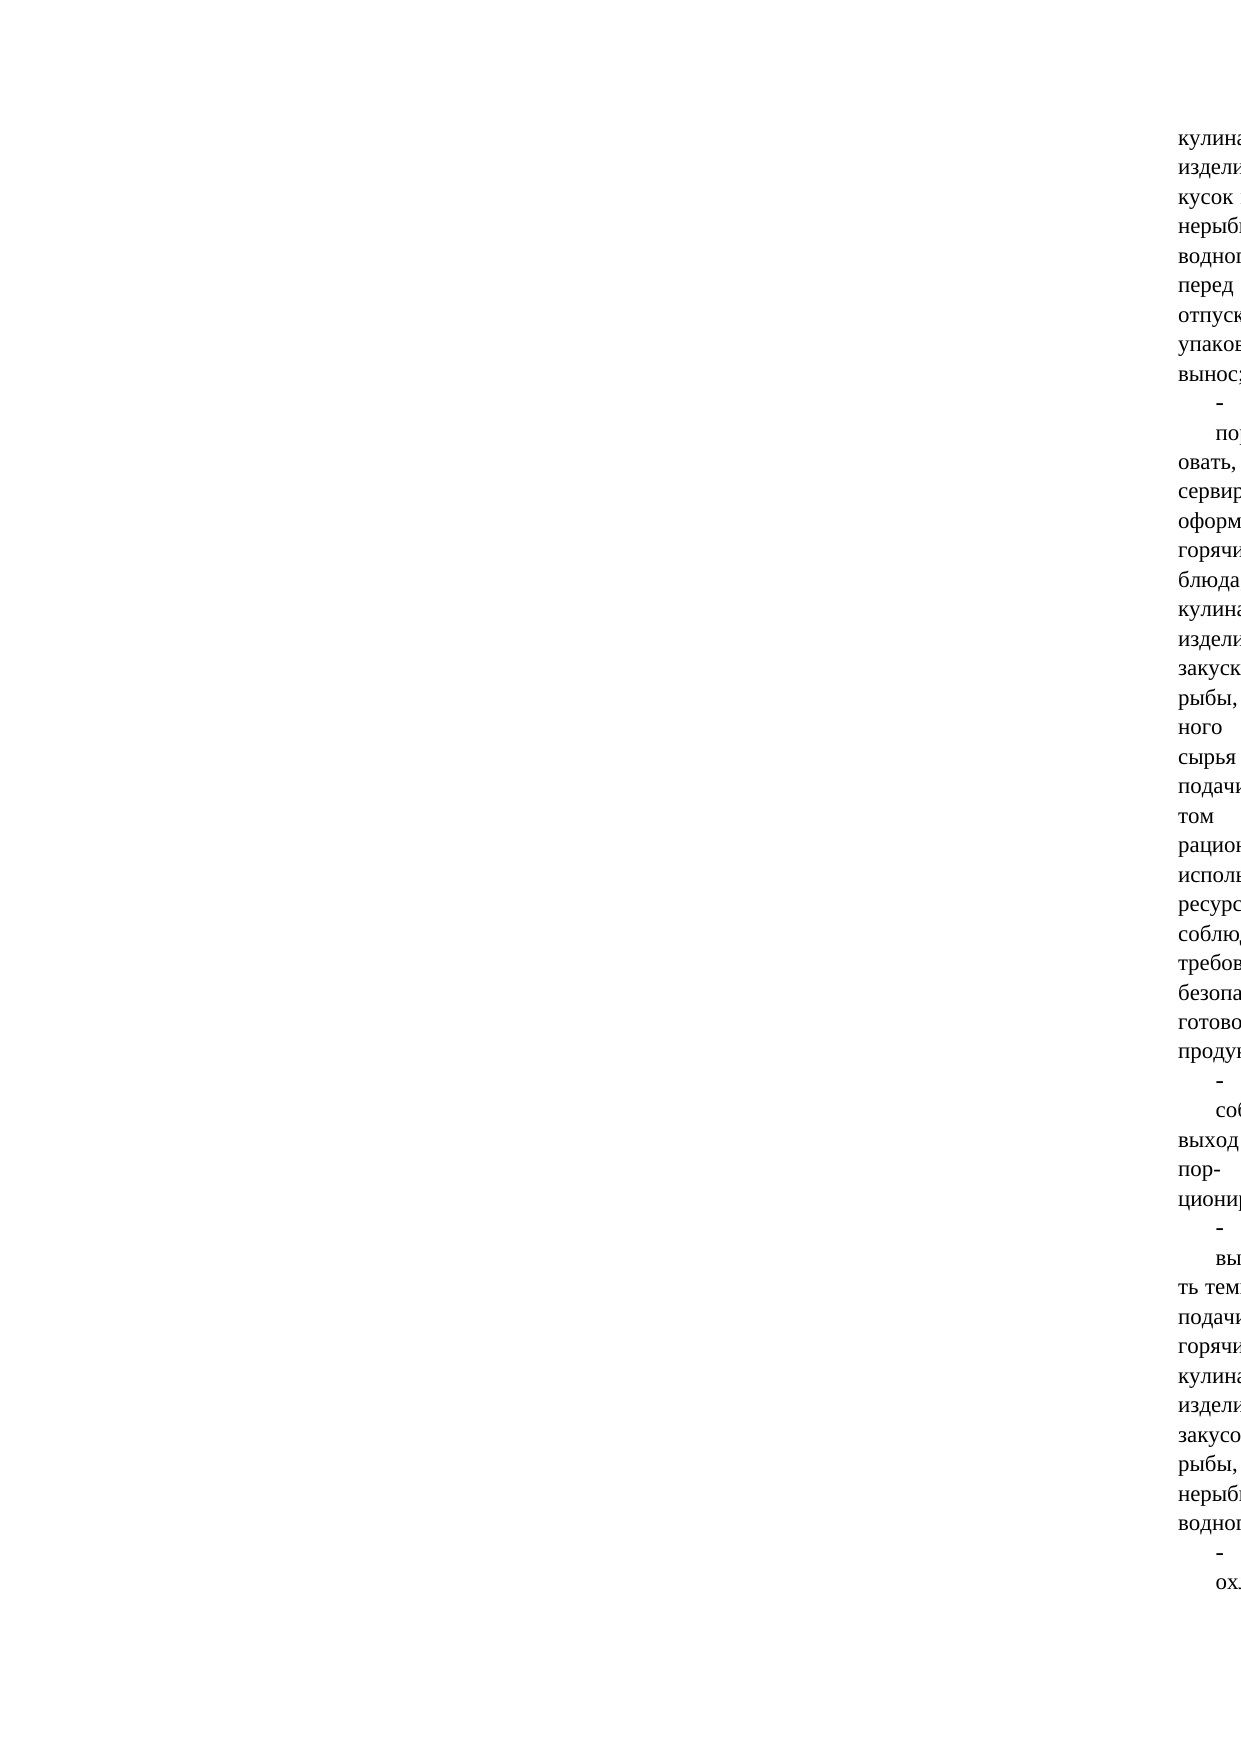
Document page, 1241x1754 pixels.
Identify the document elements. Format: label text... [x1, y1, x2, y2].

list порционировать, сервировать и оформлять горячие блюда, кулинарные изделия, закуски из рыбы, нерыбного водного сырья для подачи с учетом рационального использования ресурсов, соблюдением требований по безопасности готовой продукции; [1178, 387, 1240, 1065]
list соблюдать выход при пор- ционировании; [1178, 1065, 1240, 1212]
list выдерживать температуру подачи горячих блюд, кулинарных изделий, закусок из рыбы, нерыбного водного сырья; [1178, 1212, 1240, 1537]
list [1178, 1537, 1240, 1596]
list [1178, 122, 1240, 387]
